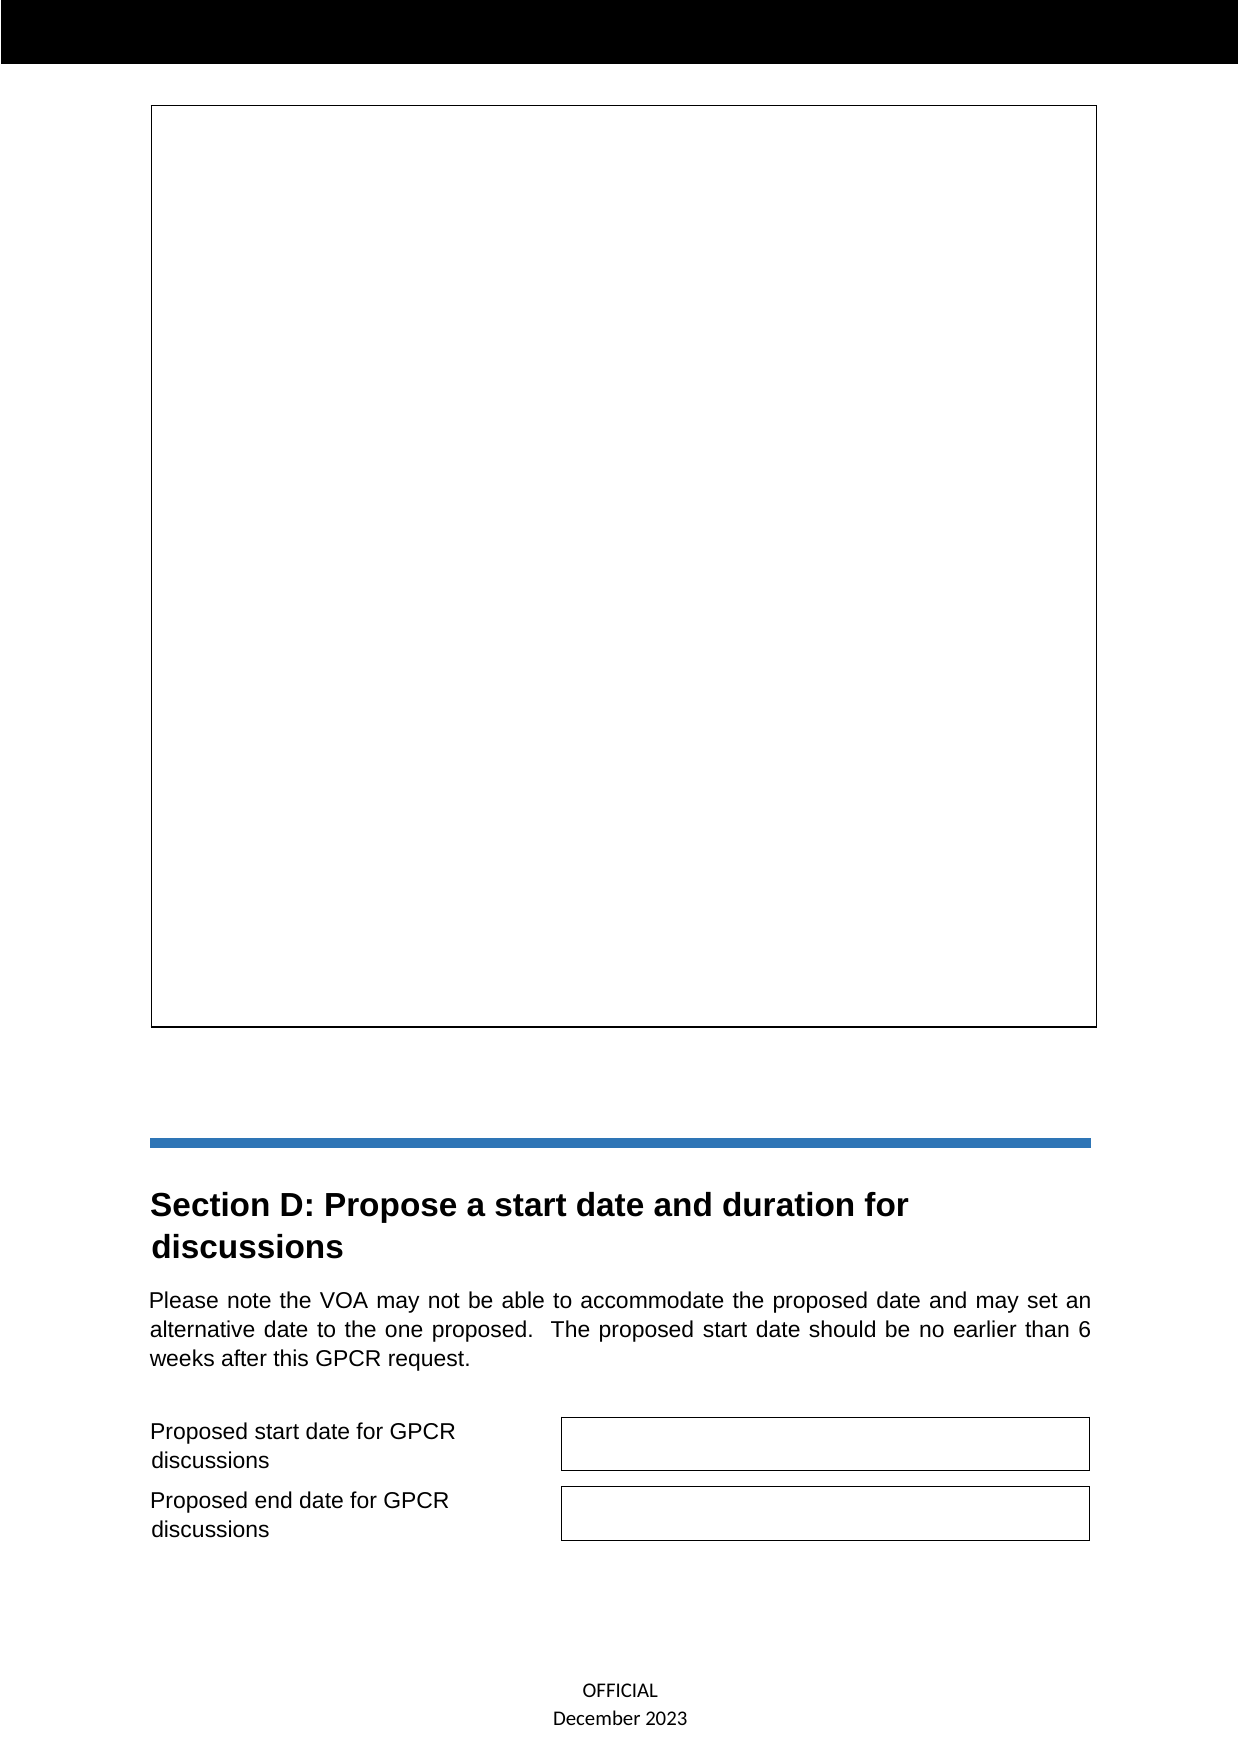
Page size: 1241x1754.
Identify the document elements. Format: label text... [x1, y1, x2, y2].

table_header [562, 1418, 1089, 1470]
table_header [562, 1487, 1089, 1540]
text Proposed end date for GPCR discussions [150, 1487, 1077, 1542]
text Proposed start date for GPCR discussions [150, 1418, 1077, 1473]
table_header [152, 106, 1096, 1026]
subtitle Section D: Propose a start date and duration for discussions [150, 1184, 1091, 1266]
text Please note the VOA may not be able to accommodate the proposed date and may set an alternative date to the one proposed. The proposed start date should be no earlier than 6 weeks after this GPCR request. [148, 1287, 1092, 1372]
